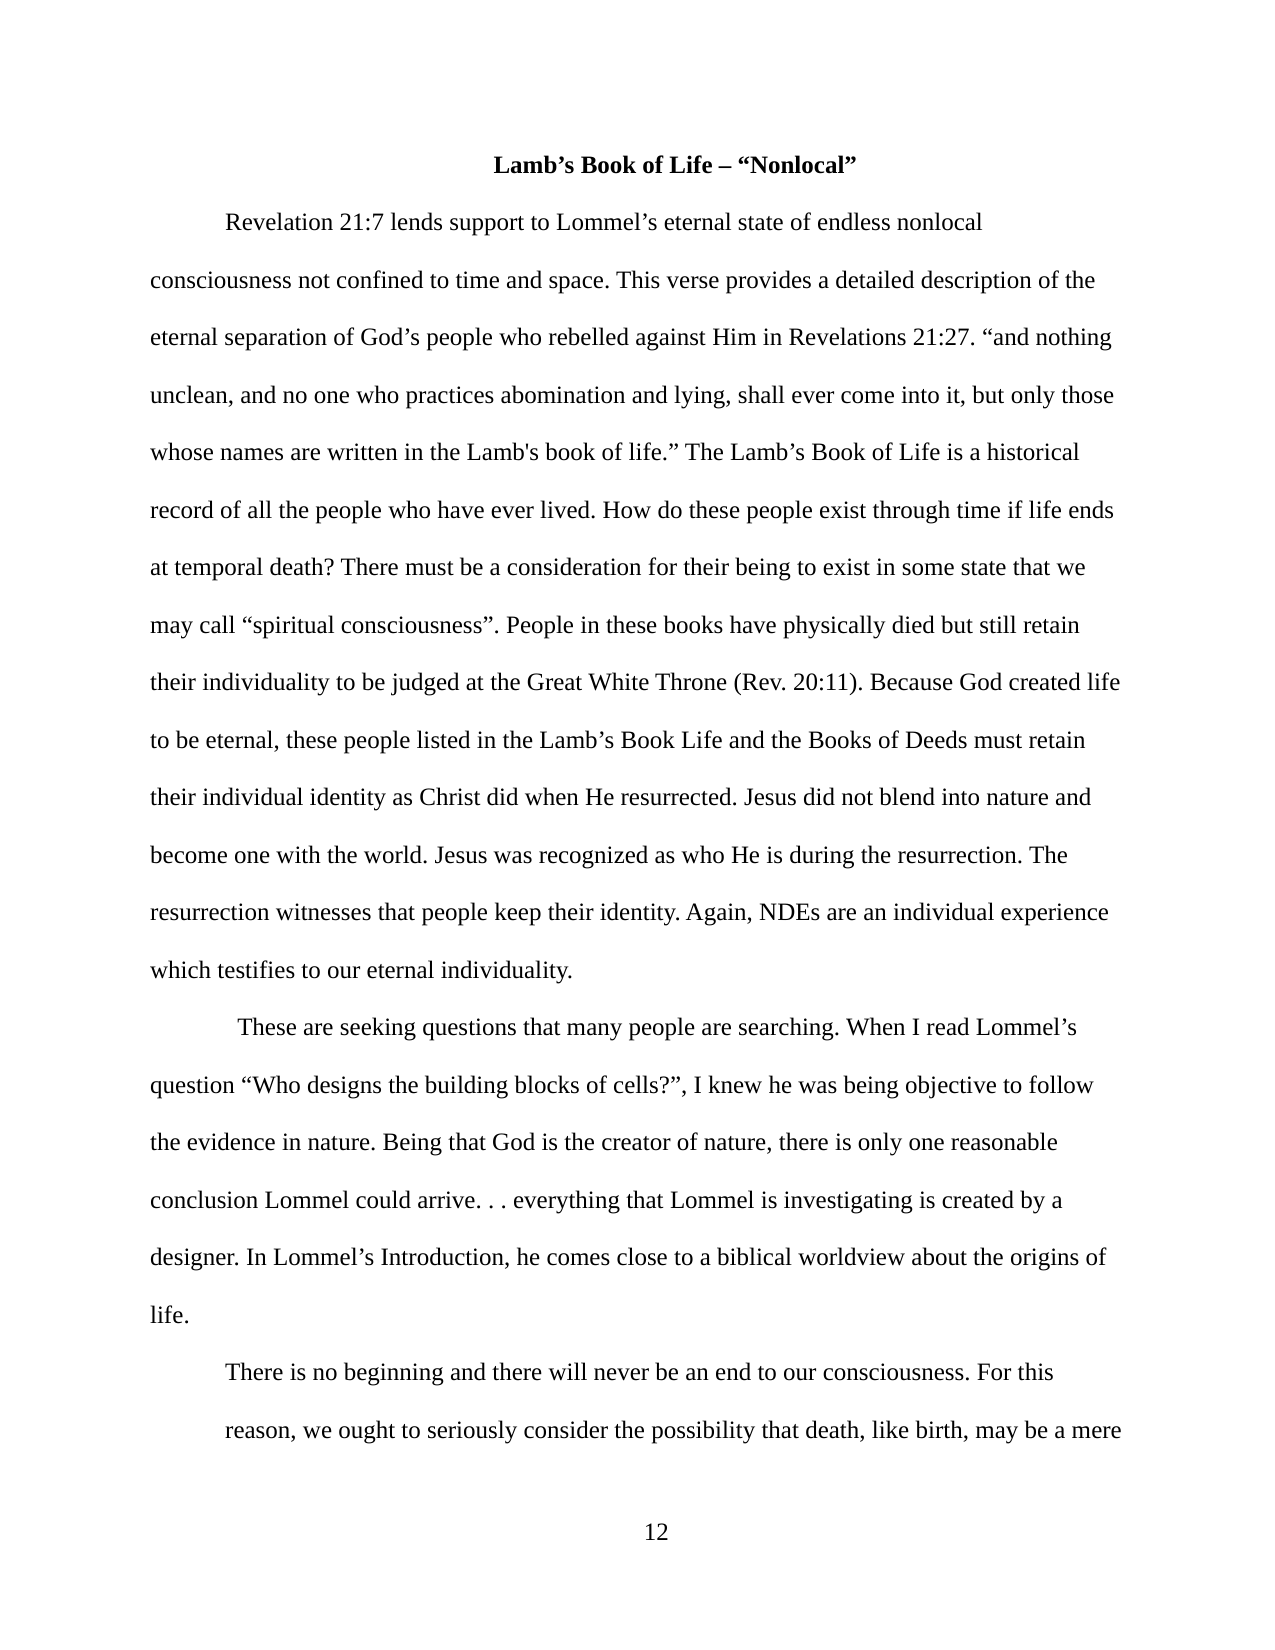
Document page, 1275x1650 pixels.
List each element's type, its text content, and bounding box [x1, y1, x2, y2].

text Lamb’s Book of Life – “Nonlocal” [150, 150, 1125, 179]
text These are seeking questions that many people are searching. When I read Lommel’s question “Who designs the building blocks of cells?”, I knew he was being objective to follow the evidence in nature. Being that God is the creator of nature, there is only one reasonable conclusion Lommel could arrive. . . everything that Lommel is investigating is created by a designer. In Lommel’s Introduction, he comes close to a biblical worldview about the origins of life. [150, 1012, 1125, 1329]
text Revelation 21:7 lends support to Lommel’s eternal state of endless nonlocal consciousness not confined to time and space. This verse provides a detailed description of the eternal separation of God’s people who rebelled against Him in Revelations 21:27. “and nothing unclean, and no one who practices abomination and lying, shall ever come into it, but only those whose names are written in the Lamb's book of life.” The Lamb’s Book of Life is a historical record of all the people who have ever lived. How do these people exist through time if life ends at temporal death? There must be a consideration for their being to exist in some state that we may call “spiritual consciousness”. People in these books have physically died but still retain their individuality to be judged at the Great White Throne (Rev. 20:11). Because God created life to be eternal, these people listed in the Lamb’s Book Life and the Books of Deeds must retain their individual identity as Christ did when He resurrected. Jesus did not blend into nature and become one with the world. Jesus was recognized as who He is during the resurrection. The resurrection witnesses that people keep their identity. Again, NDEs are an individual experience which testifies to our eternal individuality. [150, 207, 1125, 984]
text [225, 1357, 1125, 1444]
